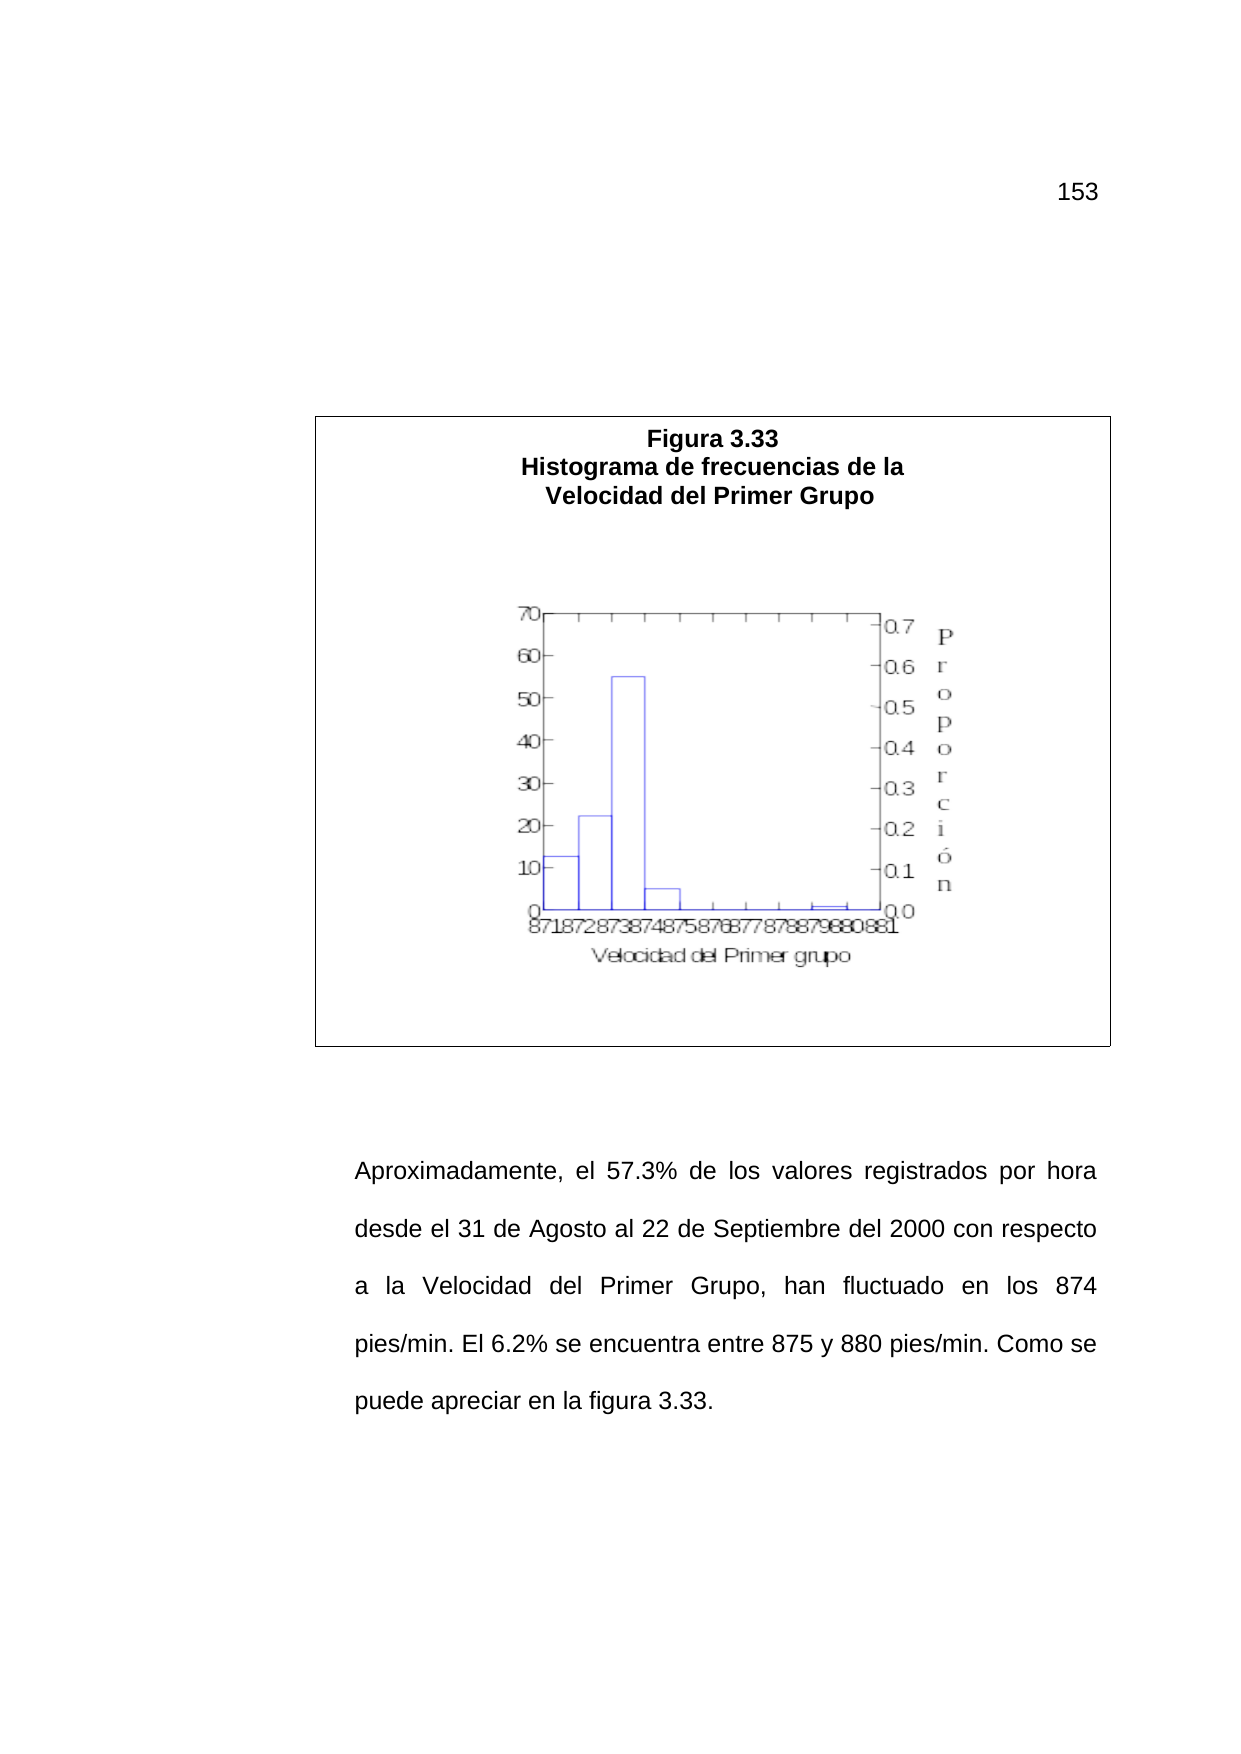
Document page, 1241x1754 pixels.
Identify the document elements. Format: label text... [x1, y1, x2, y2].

text Aproximadamente, el 57.3% de los valores registrados por hora desde el 31 de Agosto al 22 de Septiembre del 2000 con respecto a la Velocidad del Primer Grupo, han fluctuado en los 874 pies/min. El 6.2% se encuentra entre 875 y 880 pies/min. Como se puede apreciar en la figura 3.33. [354, 1156, 1098, 1415]
